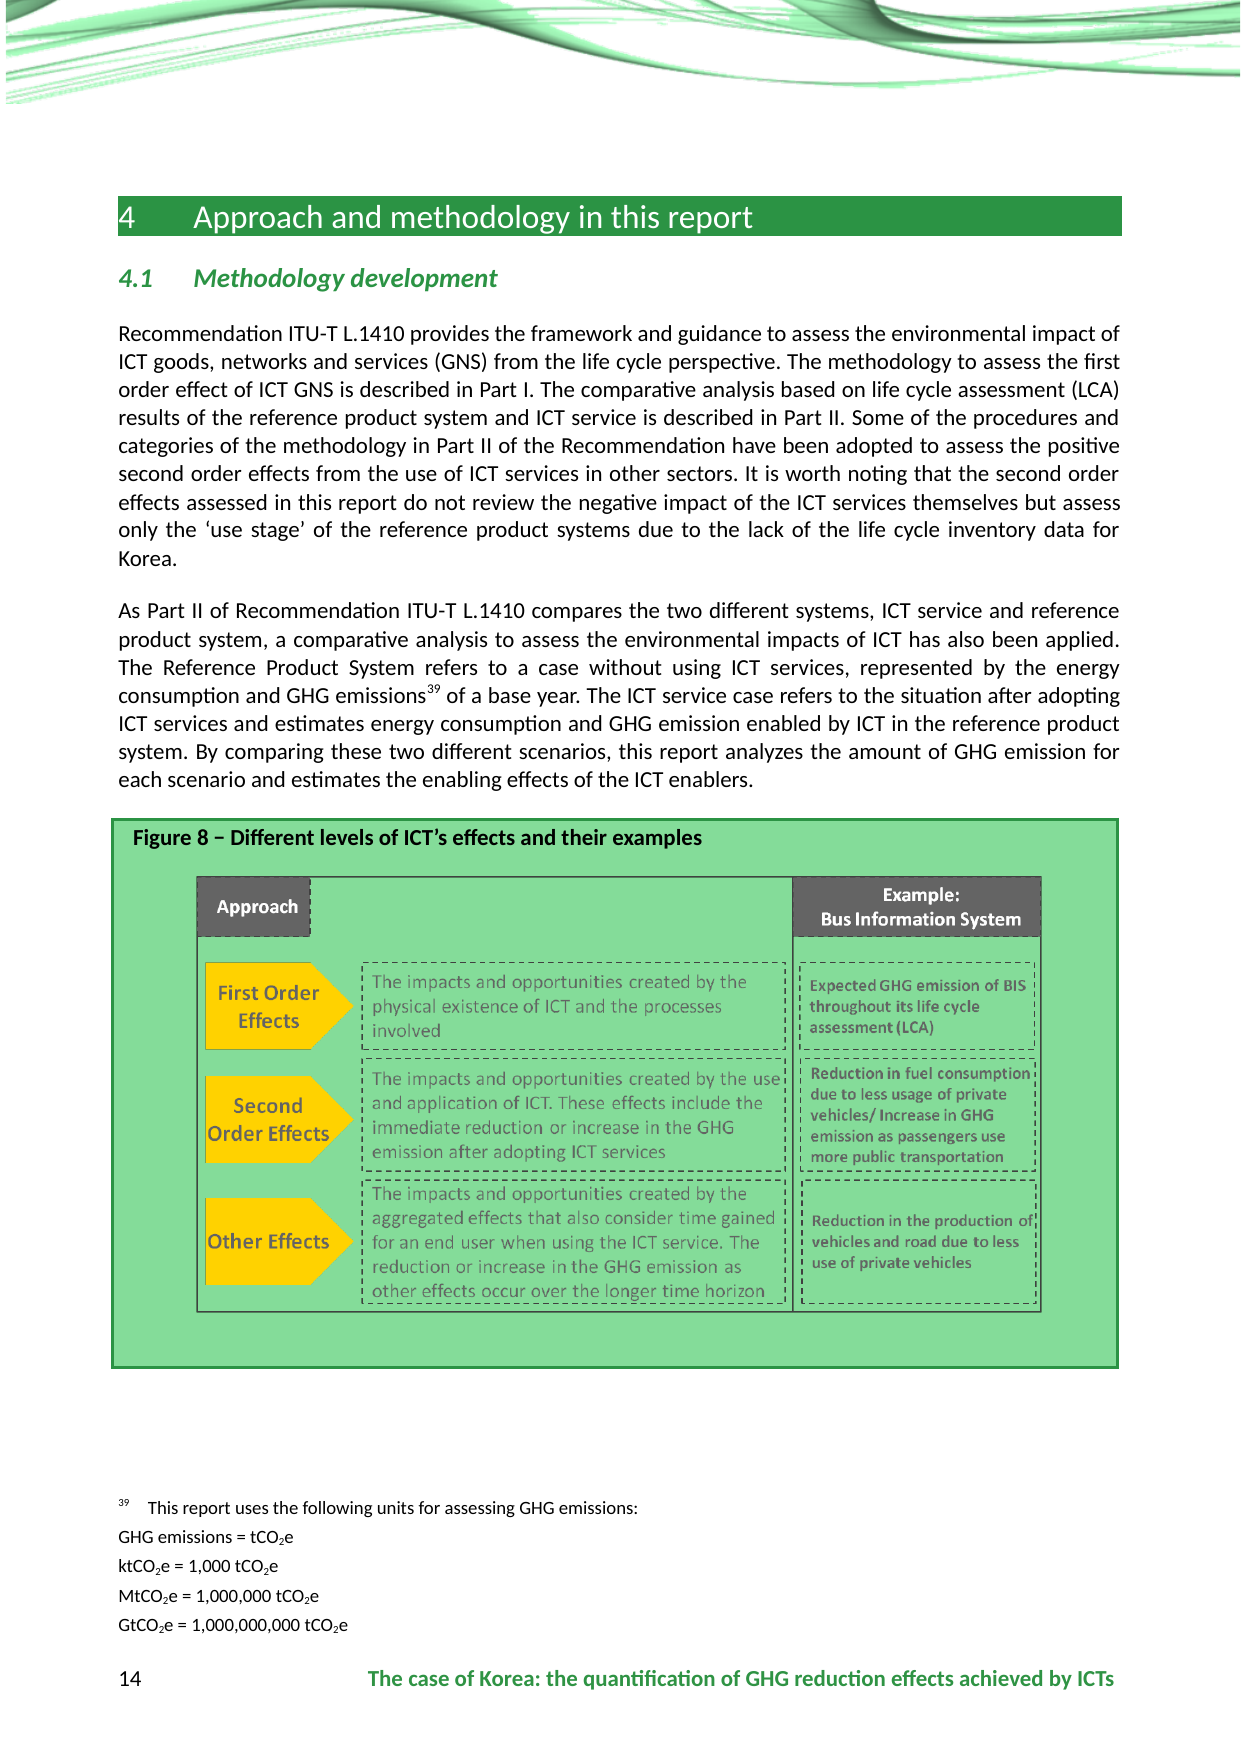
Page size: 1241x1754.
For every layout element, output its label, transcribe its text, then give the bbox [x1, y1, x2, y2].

subtitle 4.1 Methodology development [118, 261, 1122, 294]
picture [5, 0, 1241, 104]
text Recommendation ITU-T L.1410 provides the framework and guidance to assess the environmental impact of ICT goods, networks and services (GNS) from the life cycle perspective. The methodology to assess the first order effect of ICT GNS is described in Part I. The comparative analysis based on life cycle assessment (LCA) results of the reference product system and ICT service is described in Part II. Some of the procedures and categories of the methodology in Part II of the Recommendation have been adopted to assess the positive second order effects from the use of ICT services in other sectors. It is worth noting that the second order effects assessed in this report do not review the negative impact of the ICT services themselves but assess only the ‘use stage’ of the reference product systems due to the lack of the life cycle inventory data for Korea. [118, 319, 1122, 572]
title Figure 8 − Different levels of ICT’s effects and their examples [114, 821, 1116, 851]
text As Part II of Recommendation ITU-T L.1410 compares the two different systems, ICT service and reference product system, a comparative analysis to assess the environmental impacts of ICT has also been applied. The Reference Product System refers to a case without using ICT services, represented by the energy consumption and GHG emissions of a base year. The ICT service case refers to the situation after adopting ICT services and estimates energy consumption and GHG emission enabled by ICT in the reference product system. By comparing these two different scenarios, this report analyzes the amount of GHG emission for each scenario and estimates the enabling effects of the ICT enablers. [118, 597, 1122, 793]
subtitle 4 Approach and methodology in this report [118, 196, 1122, 236]
picture [192, 876, 1048, 1313]
